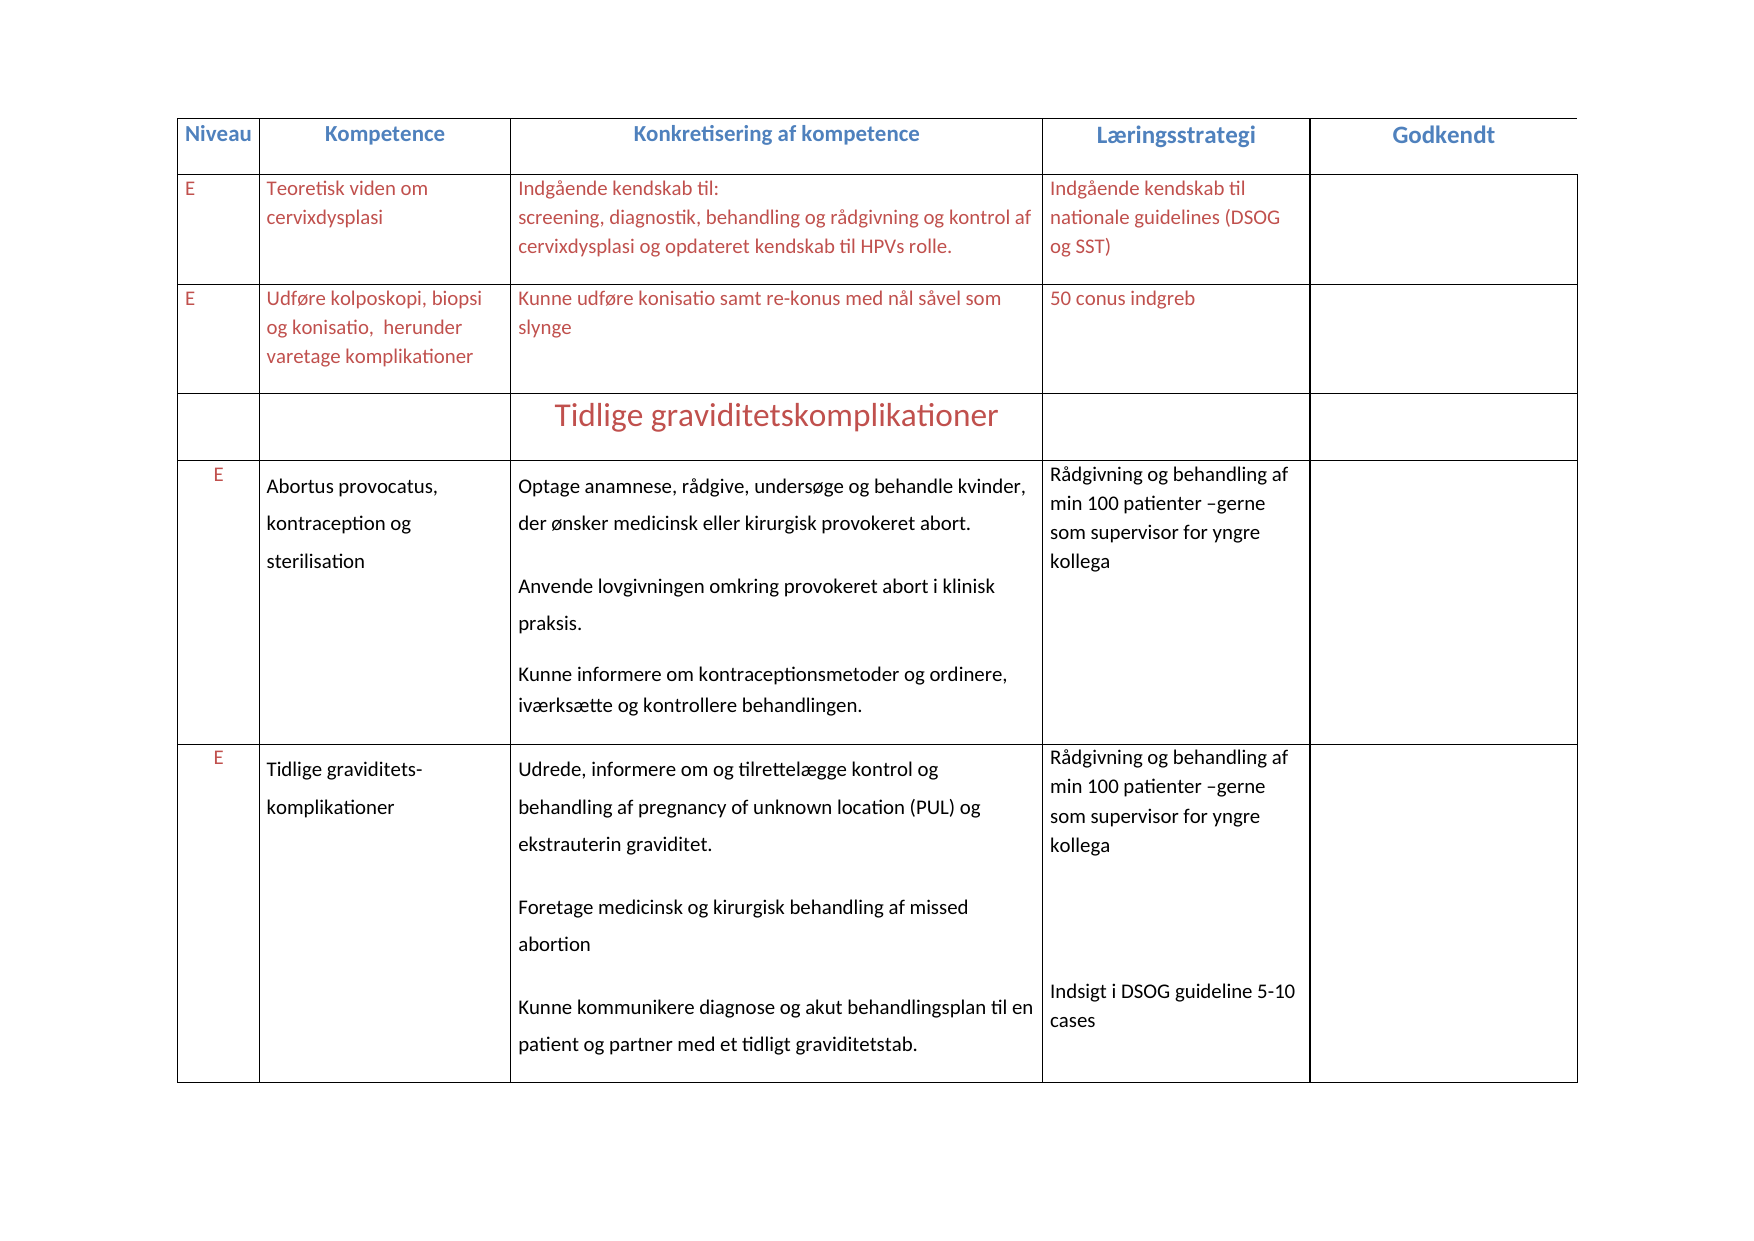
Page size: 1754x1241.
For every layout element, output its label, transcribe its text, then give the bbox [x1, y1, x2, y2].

table_cell E [178, 745, 259, 1082]
table_header Konkretisering af kompetence [511, 119, 1042, 174]
table_cell [1311, 394, 1577, 460]
table_cell Teoretisk viden om cervixdysplasi [260, 175, 510, 284]
table_cell [1311, 461, 1577, 743]
table_cell E [178, 175, 259, 284]
table_cell [1043, 394, 1309, 460]
table_cell Abortus provocatus, kontraception og sterilisation [260, 461, 510, 743]
table_cell Udføre kolposkopi, biopsi og konisatio, herunder varetage komplikationer [260, 285, 510, 393]
table_header Godkendt [1311, 119, 1577, 174]
table_cell Kunne udføre konisatio samt re-konus med nål såvel som slynge [511, 285, 1042, 393]
table_header Kompetence [260, 119, 510, 174]
table_cell 50 conus indgreb [1043, 285, 1309, 393]
table_cell [1311, 285, 1577, 393]
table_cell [511, 745, 1042, 1082]
table_header Læringsstrategi [1043, 119, 1309, 174]
table_cell [1311, 745, 1577, 1082]
table_cell Indgående kendskab til: screening, diagnostik, behandling og rådgivning og kontrol af cervixdysplasi og opdateret kendskab til HPVs rolle. [511, 175, 1042, 284]
table_cell Indgående kendskab til nationale guidelines (DSOG og SST) [1043, 175, 1309, 284]
table_cell [178, 394, 259, 460]
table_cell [1043, 745, 1309, 1082]
table_cell Tidlige graviditetskomplikationer [511, 394, 1042, 460]
table_cell Tidlige graviditets- komplikationer [260, 745, 510, 1082]
table_cell E [178, 285, 259, 393]
table_cell [260, 394, 510, 460]
table_cell Optage anamnese, rådgive, undersøge og behandle kvinder, der ønsker medicinsk eller kirurgisk provokeret abort. Anvende lovgivningen omkring provokeret abort i klinisk praksis. Kunne informere om kontraceptionsmetoder og ordinere, iværksætte og kontrollere behandlingen. [511, 461, 1042, 743]
table_cell E [178, 461, 259, 743]
table_cell Rådgivning og behandling af min 100 patienter –gerne som supervisor for yngre kollega [1043, 461, 1309, 743]
table_header Niveau [178, 119, 259, 174]
table_cell [1311, 175, 1577, 284]
